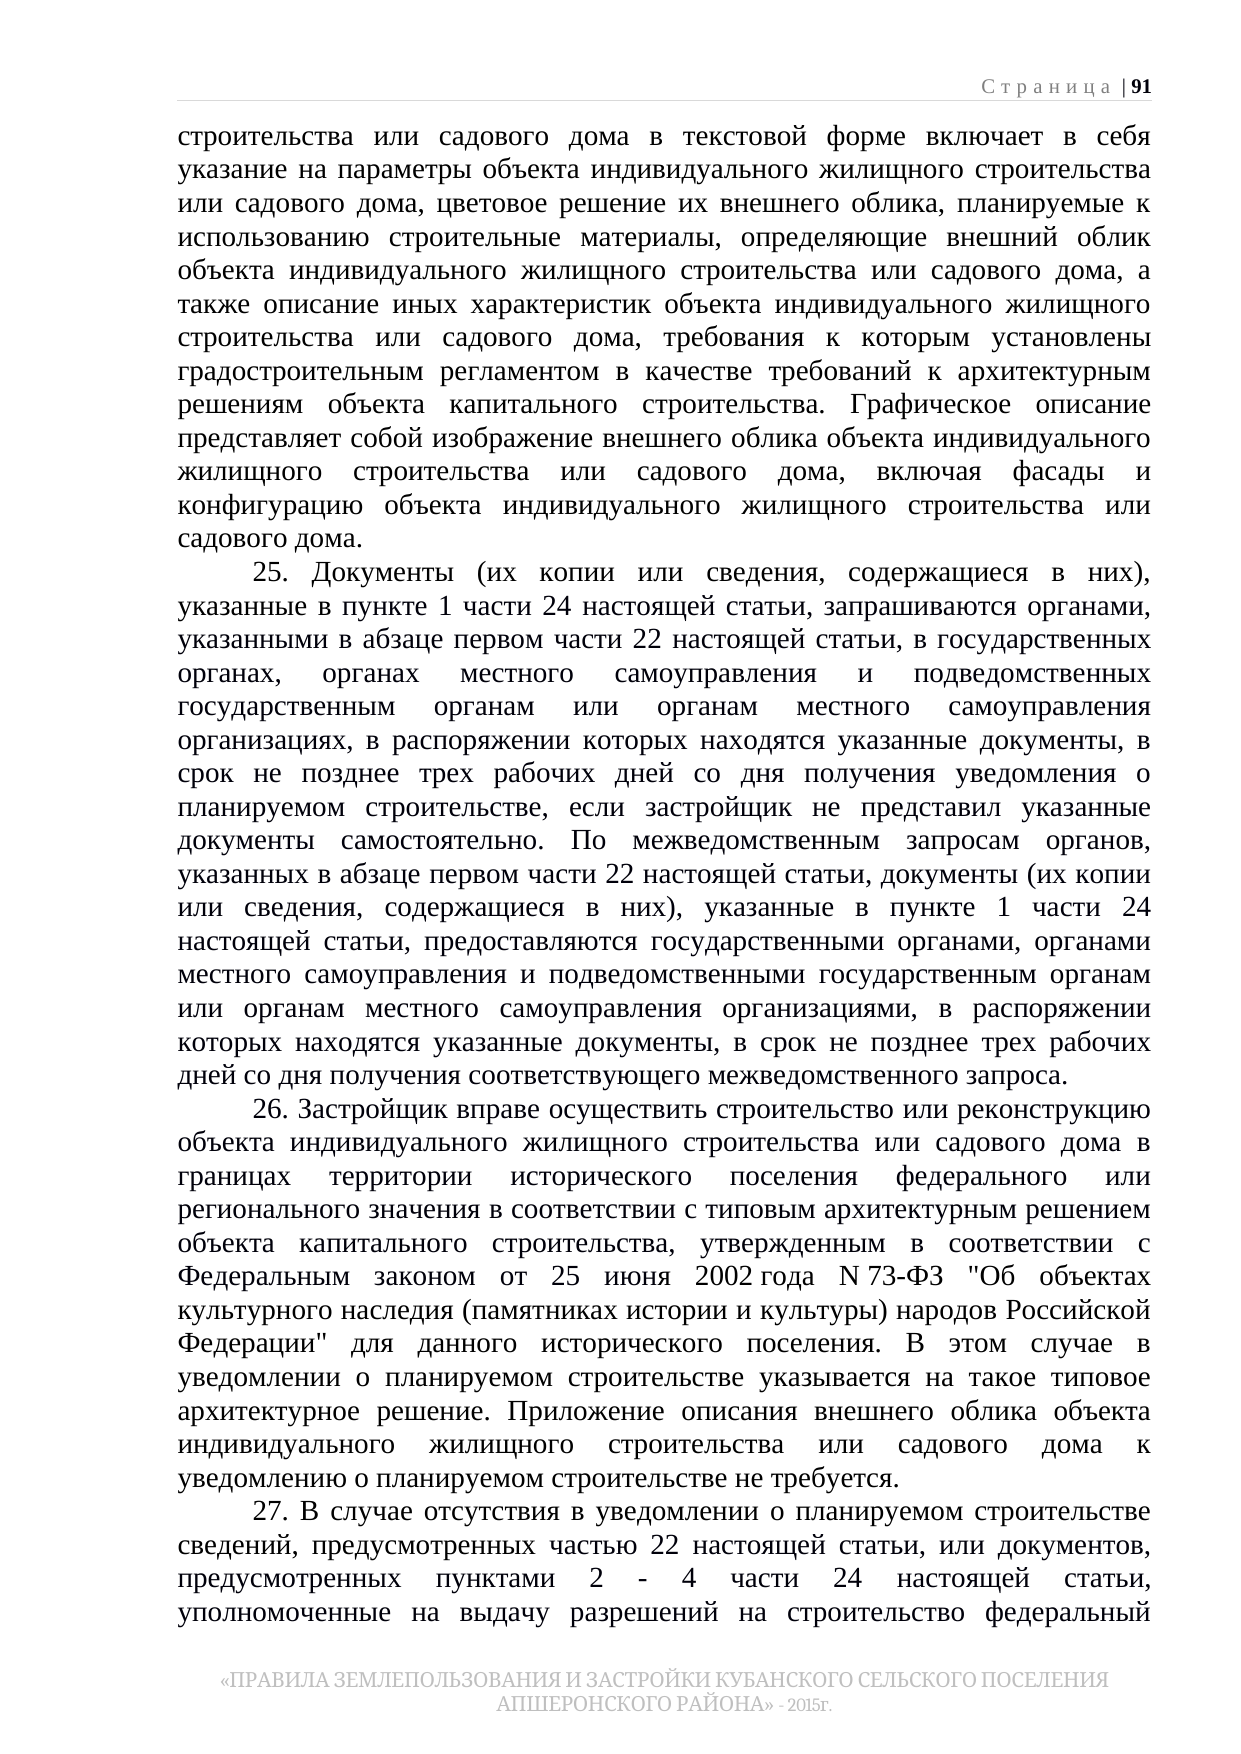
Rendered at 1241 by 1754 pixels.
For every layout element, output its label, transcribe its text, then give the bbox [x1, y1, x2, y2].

text 26. Застройщик вправе осуществить строительство или реконструкцию объекта индивидуального жилищного строительства или садового дома в границах территории исторического поселения федерального или регионального значения в соответствии с типовым архитектурным решением объекта капитального строительства, утвержденным в соответствии с Федеральным законом от 25 июня 2002 года N 73-ФЗ "Об объектах культурного наследия (памятниках истории и культуры) народов Российской Федерации" для данного исторического поселения. В этом случае в уведомлении о планируемом строительстве указывается на такое типовое архитектурное решение. Приложение описания внешнего облика объекта индивидуального жилищного строительства или садового дома к уведомлению о планируемом строительстве не требуется. [177, 1091, 1152, 1493]
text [177, 1493, 1152, 1627]
text 25. Документы (их копии или сведения, содержащиеся в них), указанные в пункте 1 части 24 настоящей статьи, запрашиваются органами, указанными в абзаце первом части 22 настоящей статьи, в государственных органах, органах местного самоуправления и подведомственных государственным органам или органам местного самоуправления организациях, в распоряжении которых находятся указанные документы, в срок не позднее трех рабочих дней со дня получения уведомления о планируемом строительстве, если застройщик не представил указанные документы самостоятельно. По межведомственным запросам органов, указанных в абзаце первом части 22 настоящей статьи, документы (их копии или сведения, содержащиеся в них), указанные в пункте 1 части 24 настоящей статьи, предоставляются государственными органами, органами местного самоуправления и подведомственными государственным органам или органам местного самоуправления организациями, в распоряжении которых находятся указанные документы, в срок не позднее трех рабочих дней со дня получения соответствующего межведомственного запроса. [177, 554, 1152, 1091]
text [177, 118, 1152, 554]
